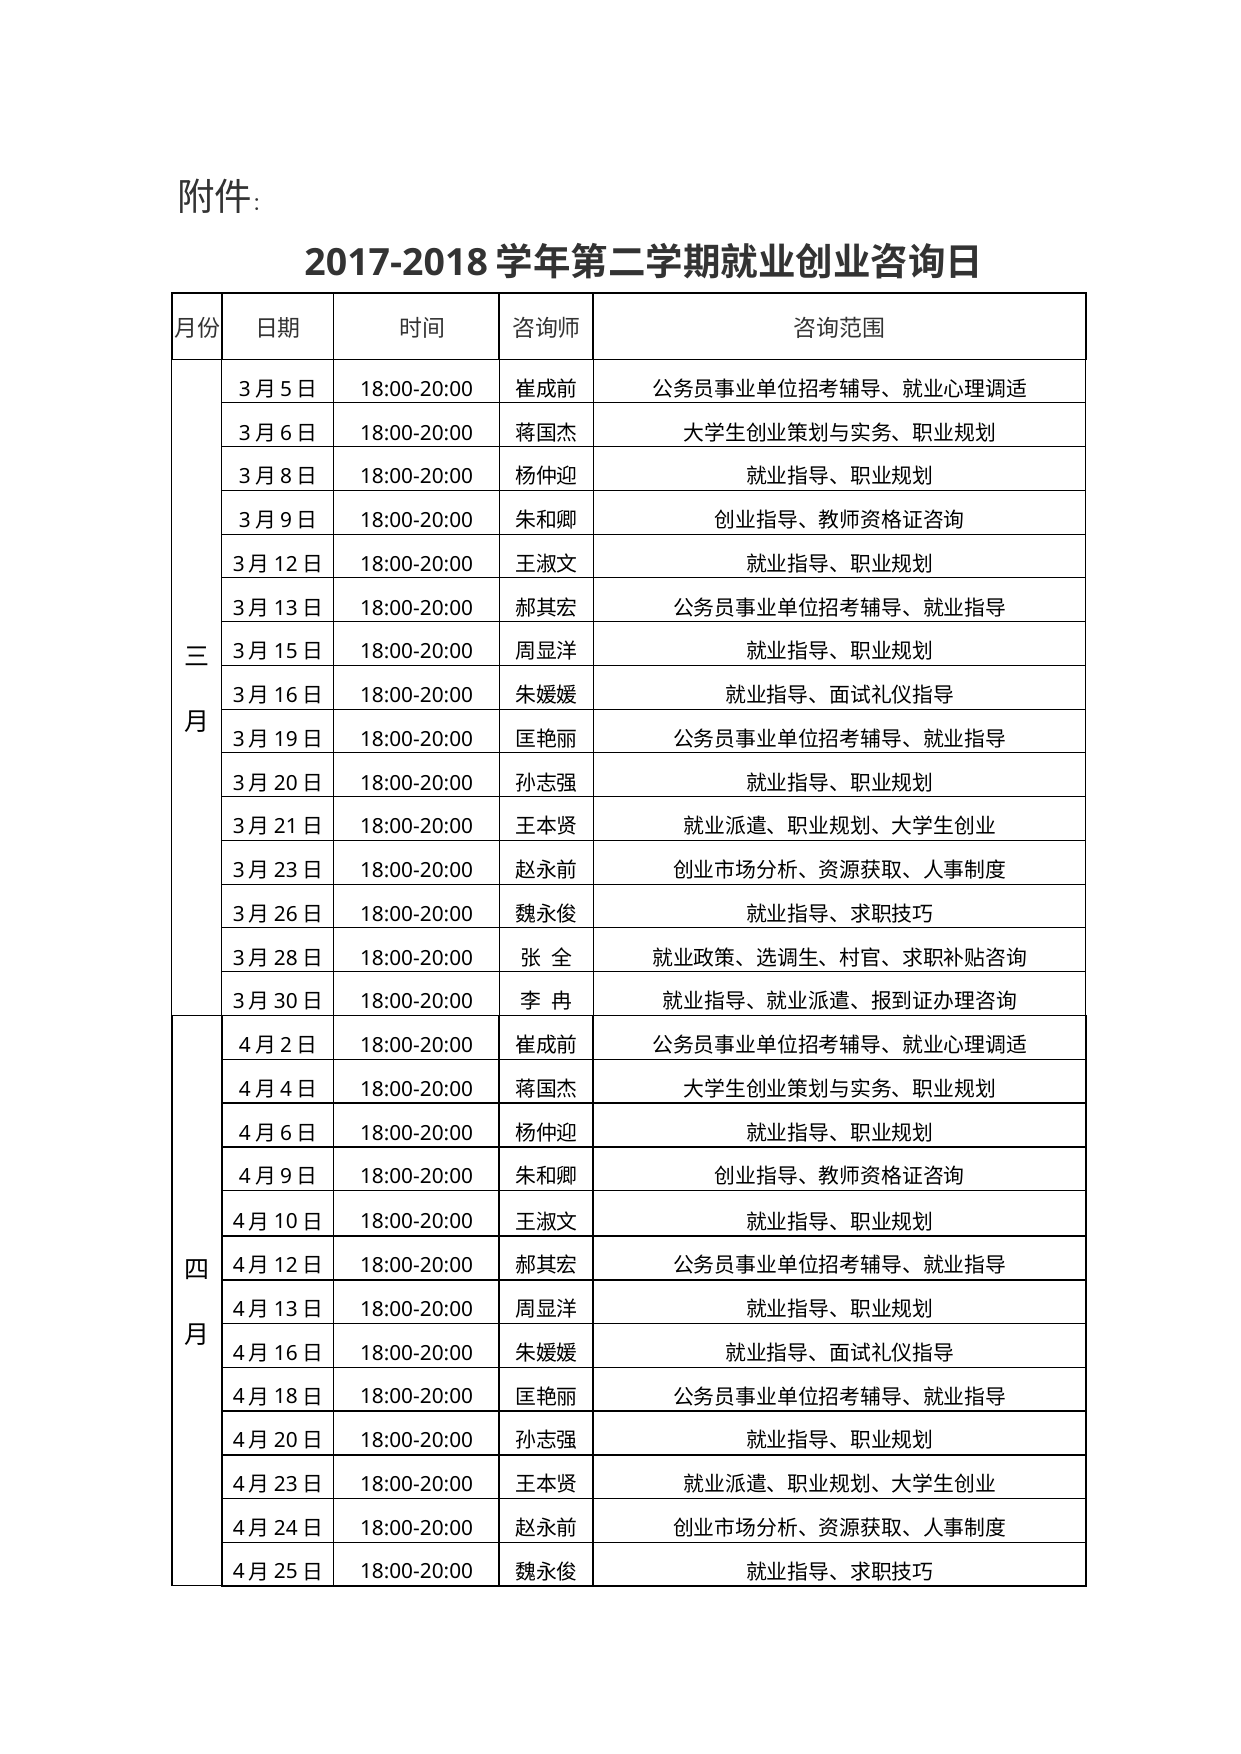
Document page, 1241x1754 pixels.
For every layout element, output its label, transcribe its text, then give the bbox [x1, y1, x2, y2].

table_cell 18:00-20:00 [334, 928, 499, 971]
table_cell 就业指导、职业规划 [594, 447, 1085, 490]
table_cell 张 全 [500, 928, 593, 971]
table_cell 18:00-20:00 [334, 1237, 498, 1279]
table_cell 蒋国杰 [500, 403, 593, 446]
table_cell 四月 [173, 1016, 221, 1585]
table_cell 就业指导、面试礼仪指导 [594, 1324, 1085, 1366]
table_cell 4月24日 [223, 1499, 333, 1541]
table_cell 公务员事业单位招考辅导、就业指导 [594, 1368, 1085, 1410]
table_cell 就业指导、求职技巧 [594, 885, 1085, 927]
table_cell 3月15日 [222, 622, 333, 665]
table_cell 18:00-20:00 [334, 622, 499, 665]
table_cell 3月26日 [222, 885, 333, 927]
table_cell 蒋国杰 [500, 1060, 592, 1102]
table_cell 杨仲迎 [500, 447, 593, 490]
table_cell 4月2日 [223, 1016, 333, 1058]
table_cell 18:00-20:00 [334, 1148, 498, 1190]
table_cell 3月13日 [222, 578, 333, 621]
table_cell 3月8日 [222, 447, 333, 490]
table_cell 18:00-20:00 [334, 972, 499, 1015]
table_cell 4月9日 [223, 1148, 333, 1190]
table_cell 18:00-20:00 [334, 1456, 498, 1498]
table_cell 18:00-20:00 [334, 710, 499, 752]
table_cell 4月20日 [223, 1412, 333, 1454]
table_cell 就业指导、职业规划 [594, 1104, 1085, 1146]
table_cell 公务员事业单位招考辅导、就业指导 [594, 578, 1085, 621]
table_cell 崔成前 [500, 360, 593, 402]
table_cell 4月10日 [223, 1191, 333, 1235]
table_cell 3月19日 [222, 710, 333, 752]
table_cell 3月30日 [222, 972, 333, 1015]
table_cell 赵永前 [500, 1499, 592, 1541]
table_cell 4月12日 [223, 1237, 333, 1279]
table_cell 18:00-20:00 [334, 1016, 498, 1058]
table_cell 月份 [173, 294, 221, 358]
table_cell 魏永俊 [500, 1543, 592, 1585]
table_cell 三月 [172, 360, 221, 1015]
table_cell 18:00-20:00 [334, 1368, 498, 1410]
table_cell 公务员事业单位招考辅导、就业指导 [594, 1237, 1085, 1279]
table_cell 3月21日 [222, 797, 333, 840]
table_cell 18:00-20:00 [334, 841, 499, 883]
table_cell 赵永前 [500, 841, 593, 883]
table_cell 18:00-20:00 [334, 360, 499, 402]
table_cell 朱和卿 [500, 1148, 592, 1190]
table_cell 3月23日 [222, 841, 333, 883]
table_cell 就业指导、就业派遣、报到证办理咨询 [594, 972, 1085, 1015]
table_cell 崔成前 [500, 1016, 592, 1058]
table_cell 就业派遣、职业规划、大学生创业 [594, 797, 1085, 840]
table_cell 孙志强 [500, 753, 593, 796]
table_cell 匡艳丽 [500, 710, 593, 752]
table_cell 朱媛媛 [500, 1324, 592, 1366]
table_cell 3月16日 [222, 666, 333, 708]
table_cell 朱和卿 [500, 491, 593, 533]
table_cell 王淑文 [500, 1191, 592, 1235]
table_cell 公务员事业单位招考辅导、就业心理调适 [594, 360, 1085, 402]
table_cell 就业指导、职业规划 [594, 535, 1085, 577]
table_cell 时间 [334, 294, 498, 358]
table_cell 孙志强 [500, 1412, 592, 1454]
table_header 附件： 2017-2018学年第二学期就业创业咨询日 [172, 162, 1086, 292]
table_cell 3月9日 [222, 491, 333, 533]
table_cell 日期 [223, 294, 333, 358]
table_cell 朱媛媛 [500, 666, 593, 708]
table_cell 就业指导、职业规划 [594, 1281, 1085, 1323]
table_cell 18:00-20:00 [334, 491, 499, 533]
table_cell 3月12日 [222, 535, 333, 577]
table_cell 咨询范围 [594, 294, 1085, 358]
table_cell 咨询师 [500, 294, 592, 358]
table_cell 18:00-20:00 [334, 1281, 498, 1323]
table_cell 18:00-20:00 [334, 578, 499, 621]
table_cell 就业指导、职业规划 [594, 1412, 1085, 1454]
table_cell 创业市场分析、资源获取、人事制度 [594, 841, 1085, 883]
table_cell 18:00-20:00 [334, 535, 499, 577]
table_cell 3月20日 [222, 753, 333, 796]
table_cell 18:00-20:00 [334, 1060, 498, 1102]
table_cell 创业指导、教师资格证咨询 [594, 1148, 1085, 1190]
table_cell 大学生创业策划与实务、职业规划 [594, 1060, 1085, 1102]
table_cell 王本贤 [500, 797, 593, 840]
table_cell 18:00-20:00 [334, 666, 499, 708]
table_cell 4月4日 [223, 1060, 333, 1102]
table_cell 4月23日 [223, 1456, 333, 1498]
table_cell 18:00-20:00 [334, 403, 499, 446]
table_cell 4月25日 [223, 1543, 333, 1585]
table_cell 3月5日 [222, 360, 333, 402]
table_cell 郝其宏 [500, 1237, 592, 1279]
table_cell 18:00-20:00 [334, 797, 499, 840]
table_cell 3月6日 [222, 403, 333, 446]
table_cell 创业指导、教师资格证咨询 [594, 491, 1085, 533]
table_cell 3月28日 [222, 928, 333, 971]
table_cell 匡艳丽 [500, 1368, 592, 1410]
table_cell 4月13日 [223, 1281, 333, 1323]
table_cell 4月6日 [223, 1104, 333, 1146]
table_cell 魏永俊 [500, 885, 593, 927]
table_cell 就业指导、求职技巧 [594, 1543, 1085, 1585]
table_cell 就业政策、选调生、村官、求职补贴咨询 [594, 928, 1085, 971]
table_cell 18:00-20:00 [334, 447, 499, 490]
table_cell 创业市场分析、资源获取、人事制度 [594, 1499, 1085, 1541]
table_cell 大学生创业策划与实务、职业规划 [594, 403, 1085, 446]
table_cell 就业指导、职业规划 [594, 1191, 1085, 1235]
table_cell 18:00-20:00 [334, 1543, 498, 1585]
table_cell 就业派遣、职业规划、大学生创业 [594, 1456, 1085, 1498]
table_cell 李 冉 [500, 972, 593, 1015]
table_cell 王本贤 [500, 1456, 592, 1498]
table_cell 18:00-20:00 [334, 1324, 498, 1366]
table_cell 就业指导、职业规划 [594, 753, 1085, 796]
table_cell 就业指导、面试礼仪指导 [594, 666, 1085, 708]
table_cell 4月16日 [223, 1324, 333, 1366]
table_cell 18:00-20:00 [334, 1104, 498, 1146]
table_cell 周显洋 [500, 622, 593, 665]
table_cell 18:00-20:00 [334, 1412, 498, 1454]
table_cell 周显洋 [500, 1281, 592, 1323]
table_cell 王淑文 [500, 535, 593, 577]
table_cell 杨仲迎 [500, 1104, 592, 1146]
table_cell 18:00-20:00 [334, 1499, 498, 1541]
table_cell 18:00-20:00 [334, 885, 499, 927]
table_cell 郝其宏 [500, 578, 593, 621]
table_cell 18:00-20:00 [334, 1191, 498, 1235]
table_cell 4月18日 [223, 1368, 333, 1410]
table_cell 就业指导、职业规划 [594, 622, 1085, 665]
table_cell 公务员事业单位招考辅导、就业心理调适 [594, 1016, 1085, 1058]
table_cell 公务员事业单位招考辅导、就业指导 [594, 710, 1085, 752]
table_cell 18:00-20:00 [334, 753, 499, 796]
